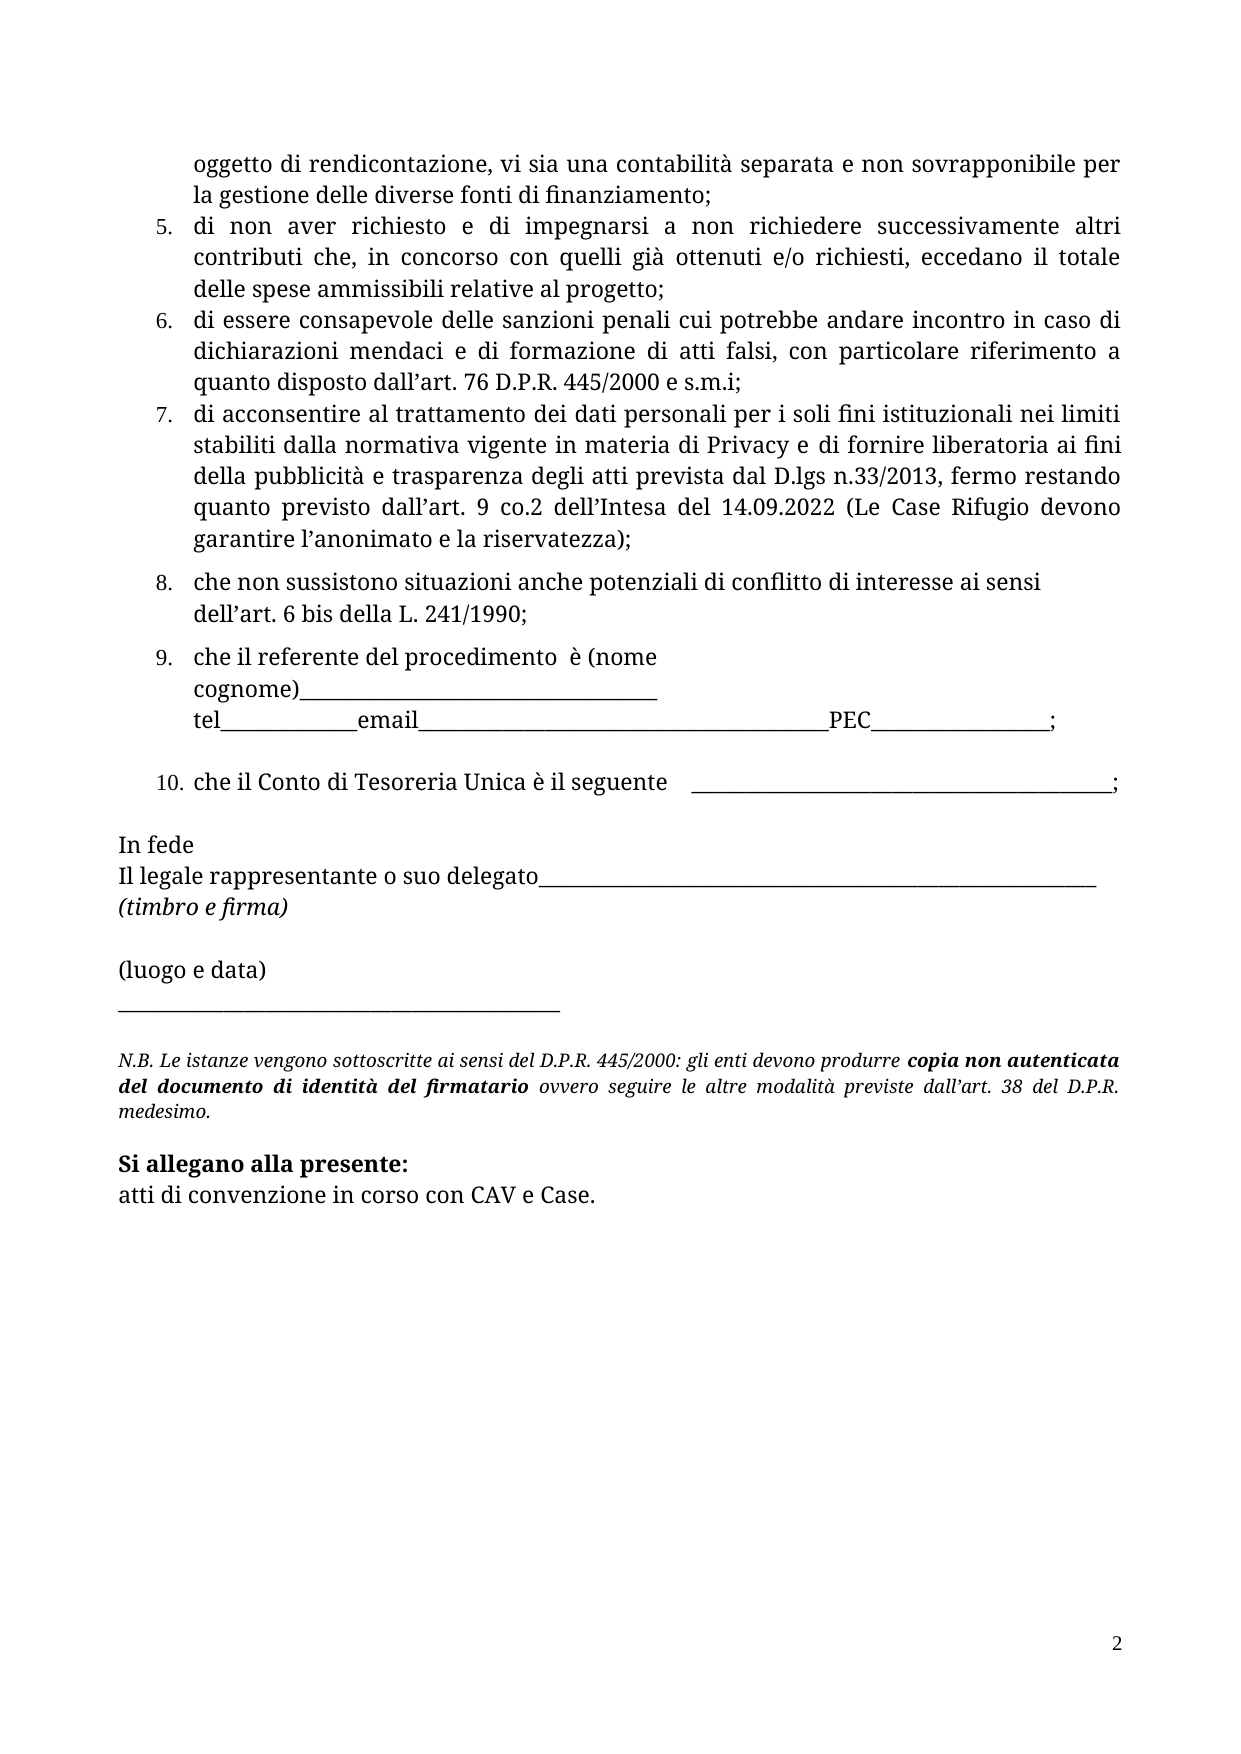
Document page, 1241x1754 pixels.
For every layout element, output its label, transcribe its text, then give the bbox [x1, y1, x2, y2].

list che il referente del procedimento è (nome cognome)__________________________________ [156, 641, 1122, 704]
list di acconsentire al trattamento dei dati personali per i soli fini istituzionali nei limiti stabiliti dalla normativa vigente in materia di Privacy e di fornire liberatoria ai fini della pubblicità e trasparenza degli atti prevista dal D.lgs n.33/2013, fermo restando quanto previsto dall’art. 9 co.2 dell’Intesa del 14.09.2022 (Le Case Rifugio devono garantire l’anonimato e la riservatezza); [156, 398, 1122, 554]
text (luogo e data) [118, 954, 1122, 985]
list che il Conto di Tesoreria Unica è il seguente ________________________________________; [156, 766, 1122, 798]
text Il legale rappresentante o suo delegato_____________________________________________________ [118, 860, 1122, 891]
text Si allegano alla presente: [118, 1148, 1122, 1179]
text (timbro e firma) [118, 891, 1122, 923]
list di non aver richiesto e di impegnarsi a non richiedere successivamente altri contributi che, in concorso con quelli già ottenuti e/o richiesti, eccedano il totale delle spese ammissibili relative al progetto; [156, 210, 1122, 304]
text In fede [118, 829, 1122, 860]
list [156, 148, 1122, 210]
list che non sussistono situazioni anche potenziali di conflitto di interesse ai sensi dell’art. 6 bis della L. 241/1990; [156, 566, 1122, 629]
text N.B. Le istanze vengono sottoscritte ai sensi del D.P.R. 445/2000: gli enti devono produrre copia non autenticata del documento di identità del firmatario ovvero seguire le altre modalità previste dall’art. 38 del D.P.R. medesimo. [118, 1048, 1122, 1124]
text __________________________________________ [118, 985, 1122, 1016]
list di essere consapevole delle sanzioni penali cui potrebbe andare incontro in caso di dichiarazioni mendaci e di formazione di atti falsi, con particolare riferimento a quanto disposto dall’art. 76 D.P.R. 445/2000 e s.m.i; [156, 304, 1122, 398]
text atti di convenzione in corso con CAV e Case. [118, 1179, 1122, 1211]
list tel_____________email_______________________________________PEC_________________; [193, 704, 1122, 735]
